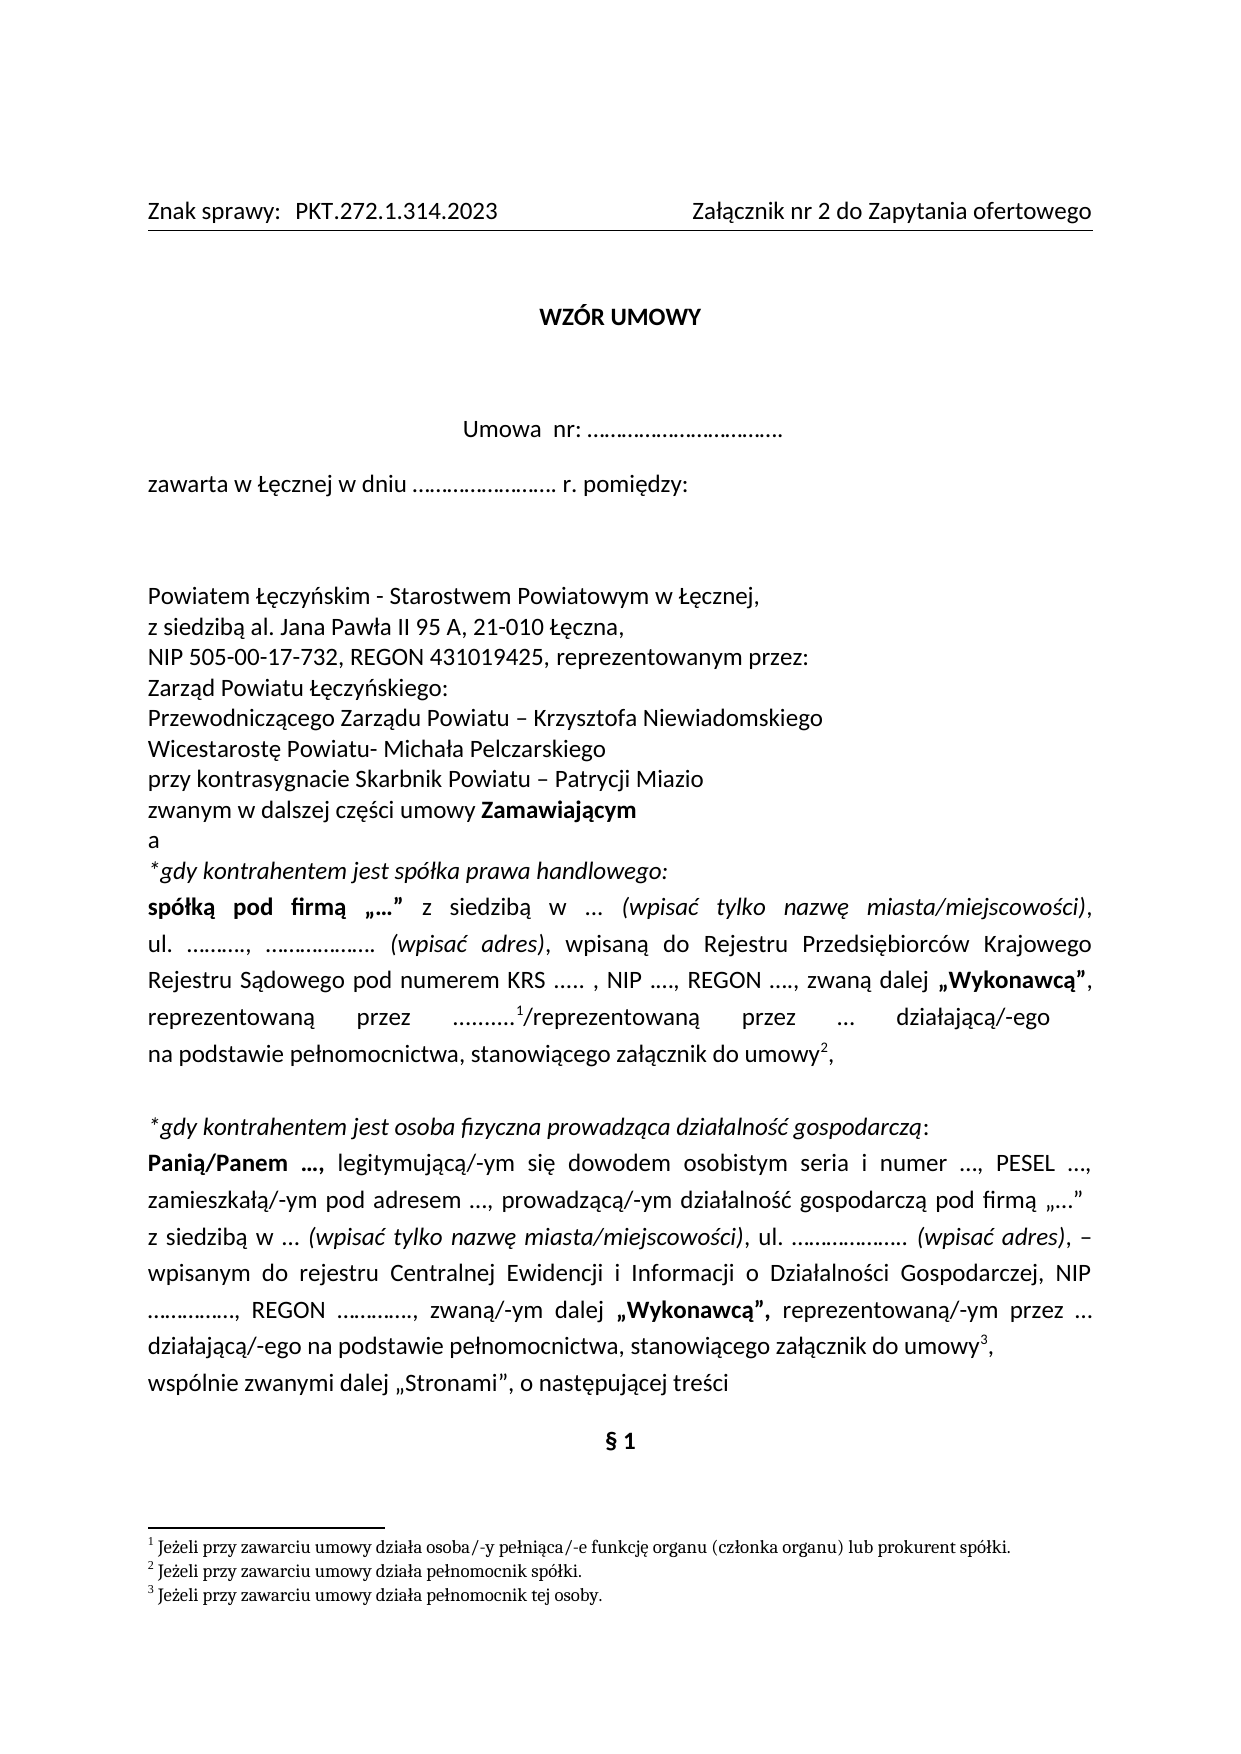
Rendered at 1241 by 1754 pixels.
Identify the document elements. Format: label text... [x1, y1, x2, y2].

text § 1 [148, 1425, 1093, 1456]
text Znak sprawy: PKT.272.1.314.2023 Załącznik nr 2 do Zapytania ofertowego [148, 195, 1093, 230]
text spółką pod firmą „…” z siedzibą w ... (wpisać tylko nazwę miasta/miejscowości), ul. ………., ………………. (wpisać adres), wpisaną do Rejestru Przedsiębiorców Krajowego Rejestru Sądowego pod numerem KRS ..... , NIP .…, REGON …., zwaną dalej „Wykonawcą”, reprezentowaną przez ........../reprezentowaną przez … działającą/-ego na podstawie pełnomocnictwa, stanowiącego załącznik do umowy, [148, 892, 1093, 1068]
text a [148, 824, 1093, 855]
text zawarta w Łęcznej w dniu ……………………. r. pomiędzy: [148, 469, 1093, 499]
text Przewodniczącego Zarządu Powiatu – Krzysztofa Niewiadomskiego [148, 702, 1093, 733]
text Panią/Panem …, legitymującą/-ym się dowodem osobistym seria i numer …, PESEL …, zamieszkałą/-ym pod adresem …, prowadzącą/-ym działalność gospodarczą pod firmą „…” z siedzibą w … (wpisać tylko nazwę miasta/miejscowości), ul. ……………….. (wpisać adres), – wpisanym do rejestru Centralnej Ewidencji i Informacji o Działalności Gospodarczej, NIP ……………, REGON …………., zwaną/-ym dalej „Wykonawcą”, reprezentowaną/-ym przez … działającą/-ego na podstawie pełnomocnictwa, stanowiącego załącznik do umowy, [148, 1147, 1093, 1361]
text Wicestarostę Powiatu- Michała Pelczarskiego [148, 733, 1093, 763]
text WZÓR UMOWY [148, 301, 1093, 332]
text przy kontrasygnacie Skarbnik Powiatu – Patrycji Miazio [148, 763, 1093, 794]
text Powiatem Łęczyńskim - Starostwem Powiatowym w Łęcznej, [148, 580, 1093, 611]
text *gdy kontrahentem jest spółka prawa handlowego: [148, 855, 1093, 886]
text zwanym w dalszej części umowy Zamawiającym [148, 794, 1093, 824]
text z siedzibą al. Jana Pawła II 95 A, 21-010 Łęczna, [148, 611, 1093, 641]
text wspólnie zwanymi dalej „Stronami”, o następującej treści [148, 1367, 1093, 1397]
text *gdy kontrahentem jest osoba fizyczna prowadząca działalność gospodarczą: [148, 1111, 1093, 1141]
text Umowa nr: ……………………………. [148, 413, 1093, 443]
text Zarząd Powiatu Łęczyńskiego: [148, 672, 1093, 702]
text NIP 505-00-17-732, REGON 431019425, reprezentowanym przez: [148, 641, 1093, 672]
